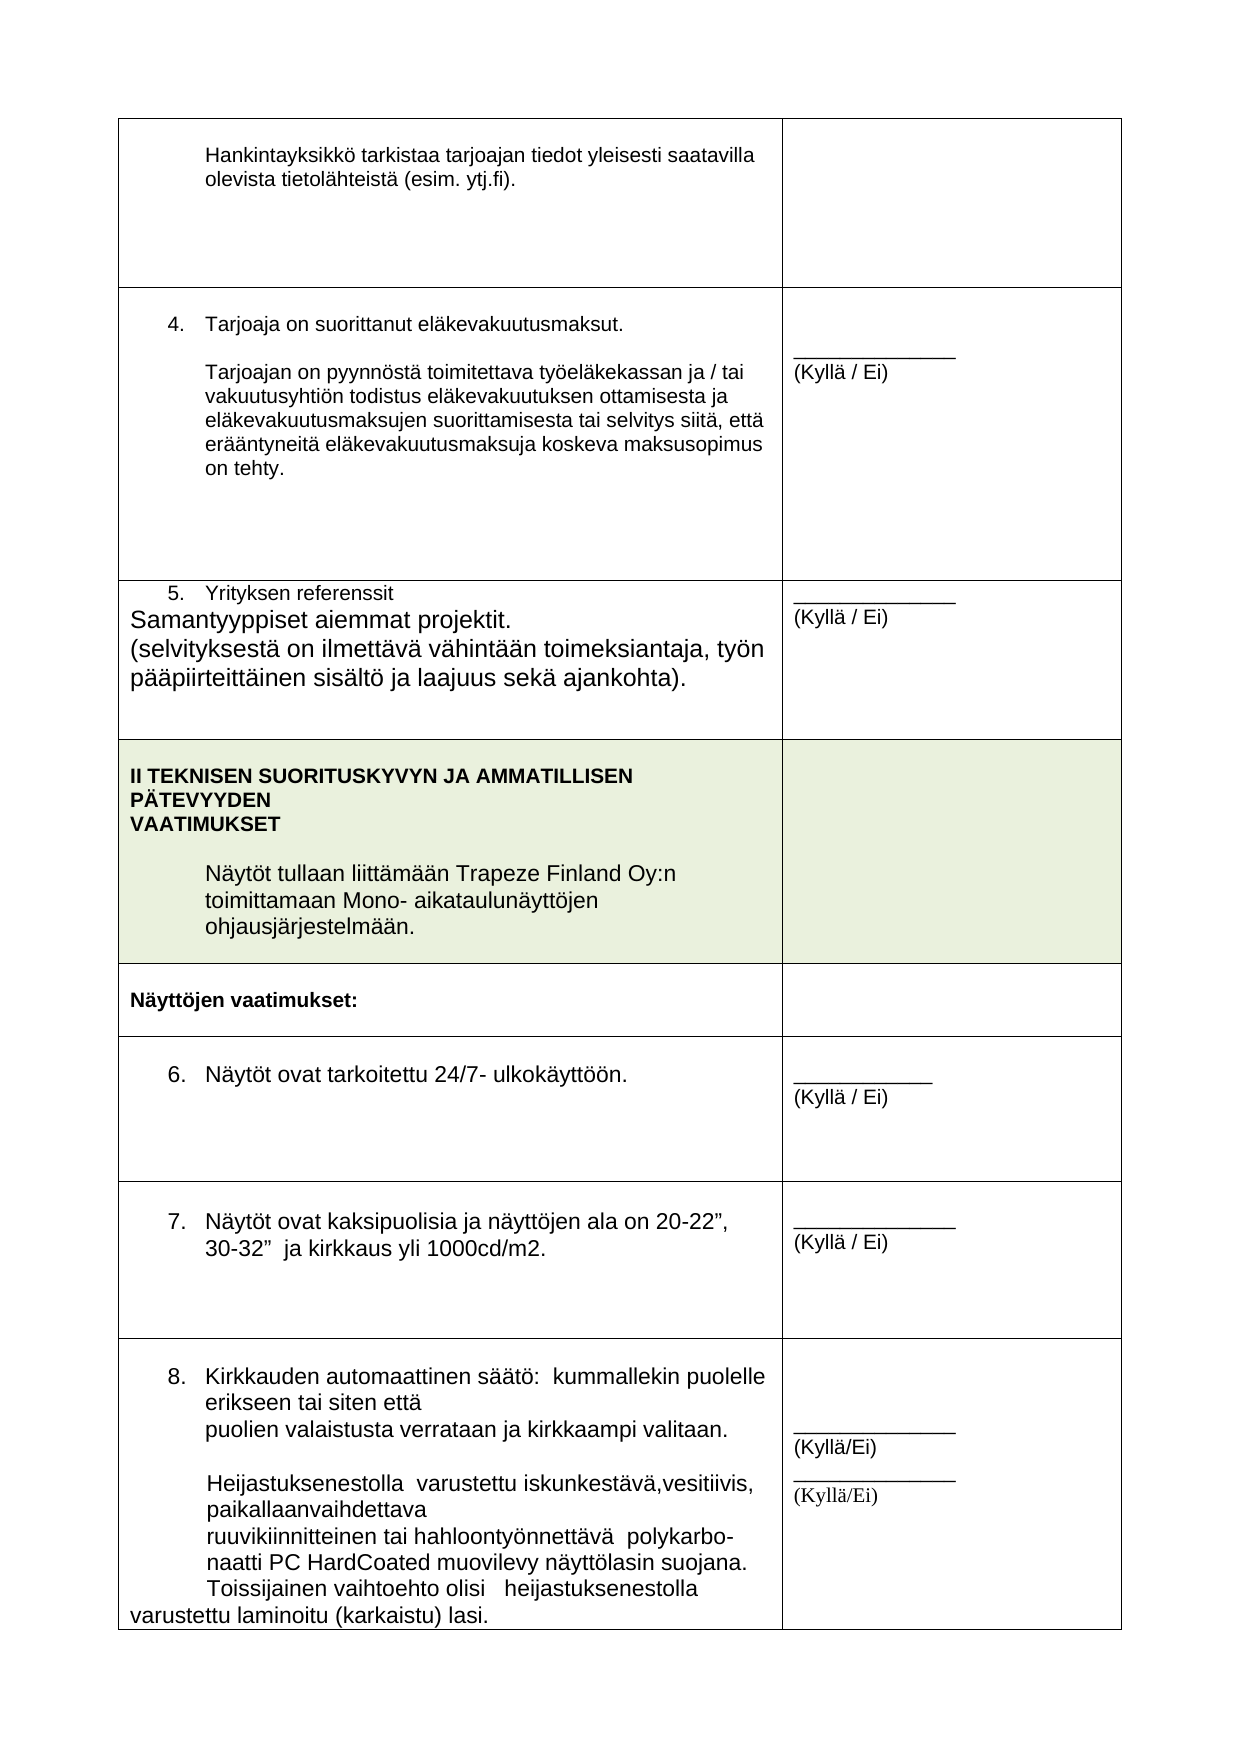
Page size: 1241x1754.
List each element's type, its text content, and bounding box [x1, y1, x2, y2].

table_cell [783, 964, 1121, 1036]
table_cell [783, 119, 1121, 287]
table_cell Yrityksen referenssit Samantyyppiset aiemmat projektit. (selvityksestä on ilmettävä vähintään toimeksiantaja, työn pääpiirteittäinen sisältö ja laajuus sekä ajankohta). [119, 581, 782, 739]
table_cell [783, 1339, 1121, 1629]
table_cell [119, 119, 782, 287]
table_cell II TEKNISEN SUORITUSKYVYN JA AMMATILLISEN PÄTEVYYDEN VAATIMUKSET Näytöt tullaan liittämään Trapeze Finland Oy:n toimittamaan Mono- aikataulunäyttöjen ohjausjärjestelmään. [119, 740, 782, 963]
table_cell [119, 1339, 782, 1629]
table_cell [783, 740, 1121, 963]
table_cell ______________ (Kyllä / Ei) [783, 1182, 1121, 1338]
table_cell ______________ (Kyllä / Ei) [783, 581, 1121, 739]
table_cell ______________ (Kyllä / Ei) [783, 288, 1121, 580]
table_cell ____________ (Kyllä / Ei) [783, 1037, 1121, 1181]
table_cell Näytöt ovat kaksipuolisia ja näyttöjen ala on 20-22”, 30-32” ja kirkkaus yli 1000cd/m2. [119, 1182, 782, 1338]
table_cell Näytöt ovat tarkoitettu 24/7- ulkokäyttöön. [119, 1037, 782, 1181]
table_cell Näyttöjen vaatimukset: [119, 964, 782, 1036]
table_cell Tarjoaja on suorittanut eläkevakuutusmaksut. Tarjoajan on pyynnöstä toimitettava työeläkekassan ja / tai vakuutusyhtiön todistus eläkevakuutuksen ottamisesta ja eläkevakuutusmaksujen suorittamisesta tai selvitys siitä, että erääntyneitä eläkevakuutusmaksuja koskeva maksusopimus on tehty. [119, 288, 782, 580]
